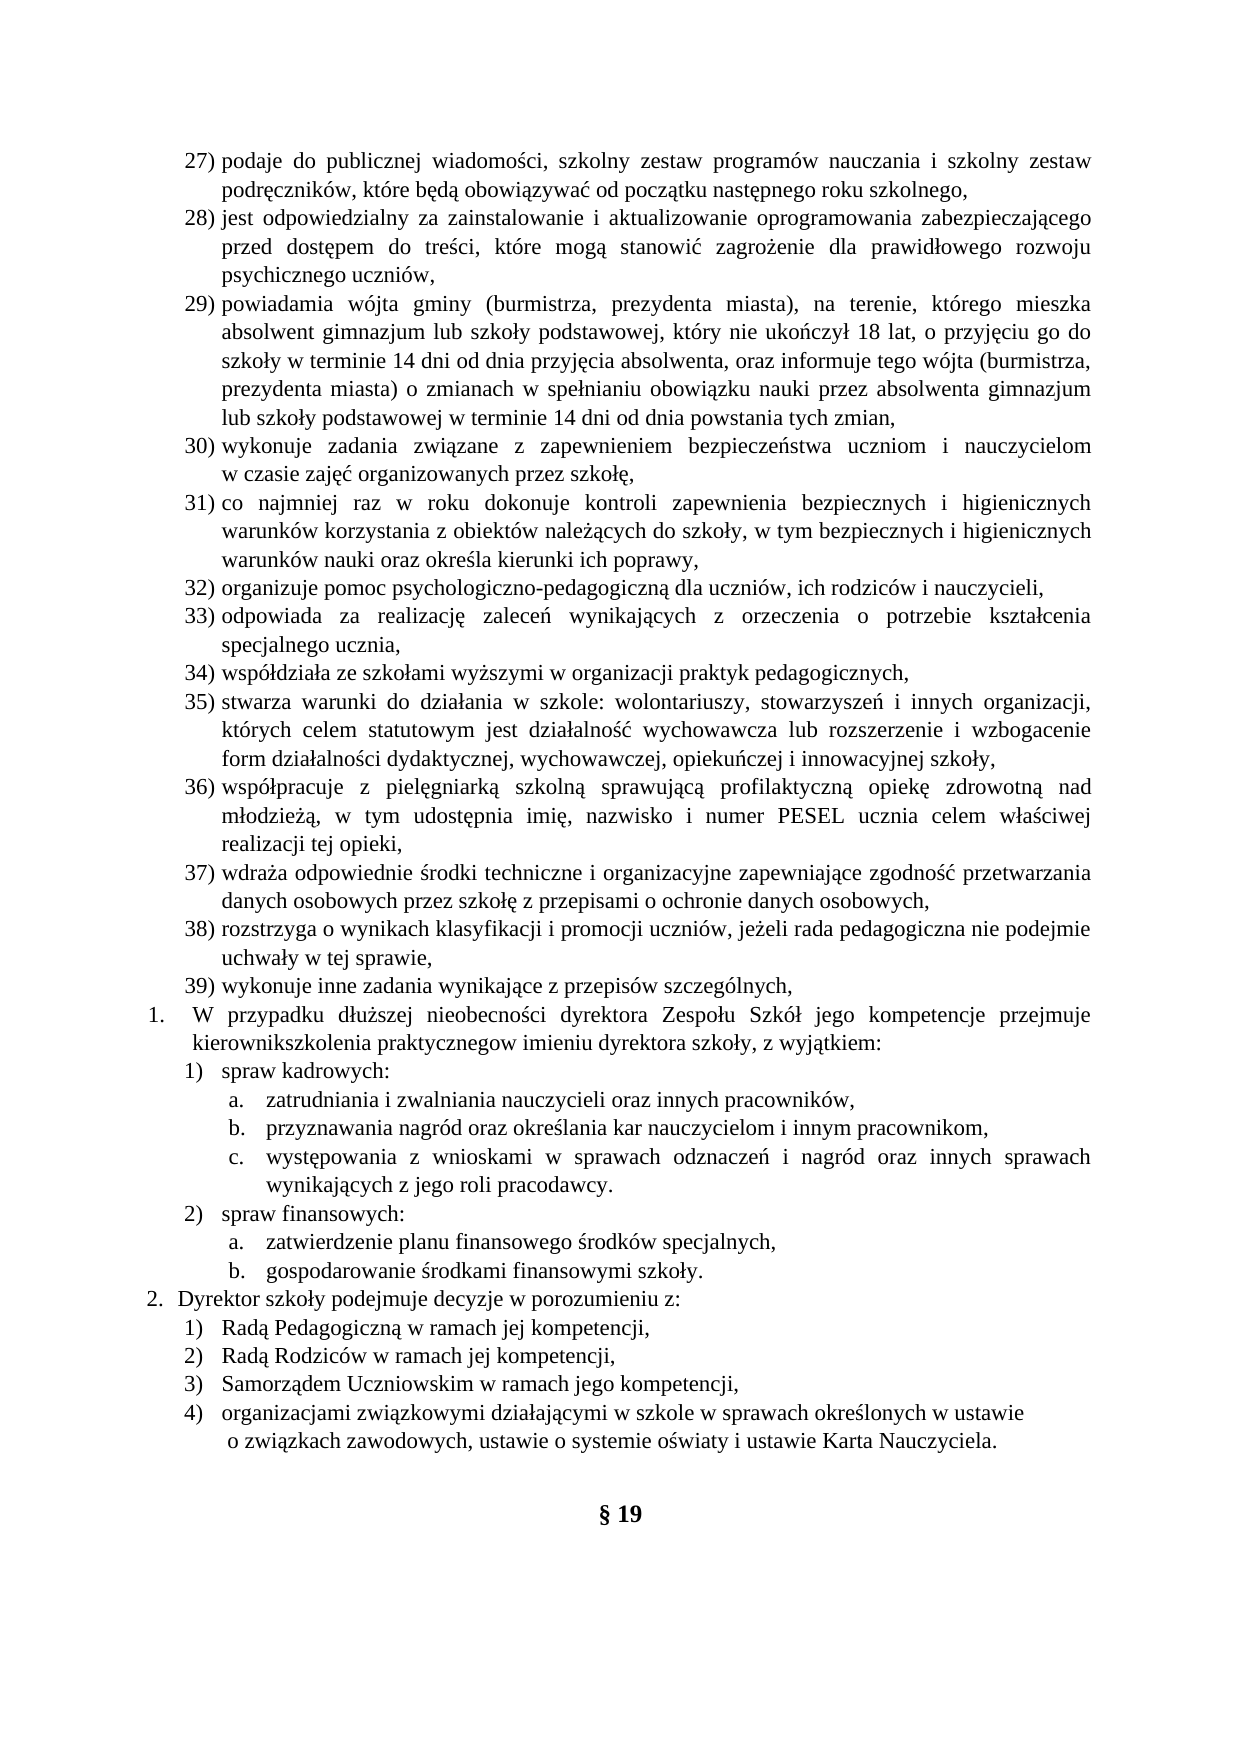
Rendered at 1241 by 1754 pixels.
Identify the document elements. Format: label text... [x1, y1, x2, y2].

list o związkach zawodowych, ustawie o systemie oświaty i ustawie Karta Nauczyciela. [221, 1427, 1093, 1454]
list Dyrektor szkoły podejmuje decyzje w porozumieniu z: [146, 1285, 1093, 1311]
list co najmniej raz w roku dokonuje kontroli zapewnienia bezpiecznych i higienicznych warunków korzystania z obiektów należących do szkoły, w tym bezpiecznych i higienicznych warunków nauki oraz określa kierunki ich poprawy, [184, 489, 1093, 572]
list organizacjami związkowymi działającymi w szkole w sprawach określonych w ustawie [184, 1399, 1093, 1425]
list W przypadku dłuższej nieobecności dyrektora Zespołu Szkół jego kompetencje przejmuje kierownikszkolenia praktycznegow imieniu dyrektora szkoły, z wyjątkiem: [148, 1001, 1093, 1056]
list Radą Pedagogiczną w ramach jej kompetencji, [184, 1313, 1093, 1340]
list wykonuje zadania związane z zapewnieniem bezpieczeństwa uczniom i nauczycielom w czasie zajęć organizowanych przez szkołę, [184, 432, 1093, 487]
list stwarza warunki do działania w szkole: wolontariuszy, stowarzyszeń i innych organizacji, których celem statutowym jest działalność wychowawcza lub rozszerzenie i wzbogacenie form działalności dydaktycznej, wychowawczej, opiekuńczej i innowacyjnej szkoły, [184, 688, 1093, 771]
list współdziała ze szkołami wyższymi w organizacji praktyk pedagogicznych, [184, 659, 1093, 686]
list wykonuje inne zadania wynikające z przepisów szczególnych, [184, 972, 1093, 999]
list odpowiada za realizację zaleceń wynikających z orzeczenia o potrzebie kształcenia specjalnego ucznia, [184, 603, 1093, 657]
list przyznawania nagród oraz określania kar nauczycielom i innym pracownikom, [228, 1114, 1093, 1141]
list podaje do publicznej wiadomości, szkolny zestaw programów nauczania i szkolny zestaw podręczników, które będą obowiązywać od początku następnego roku szkolnego, [184, 148, 1093, 202]
list jest odpowiedzialny za zainstalowanie i aktualizowanie oprogramowania zabezpieczającego przed dostępem do treści, które mogą stanowić zagrożenie dla prawidłowego rozwoju psychicznego uczniów, [184, 204, 1093, 288]
list Radą Rodziców w ramach jej kompetencji, [184, 1342, 1093, 1368]
list współpracuje z pielęgniarką szkolną sprawującą profilaktyczną opiekę zdrowotną nad młodzieżą, w tym udostępnia imię, nazwisko i numer PESEL ucznia celem właściwej realizacji tej opieki, [184, 773, 1093, 856]
list gospodarowanie środkami finansowymi szkoły. [228, 1257, 1093, 1283]
list zatrudniania i zwalniania nauczycieli oraz innych pracowników, [228, 1086, 1093, 1112]
list Samorządem Uczniowskim w ramach jego kompetencji, [184, 1370, 1093, 1397]
list zatwierdzenie planu finansowego środków specjalnych, [228, 1228, 1093, 1254]
list spraw finansowych: [184, 1200, 1093, 1226]
list spraw kadrowych: [184, 1058, 1093, 1084]
list wdraża odpowiednie środki techniczne i organizacyjne zapewniające zgodność przetwarzania danych osobowych przez szkołę z przepisami o ochronie danych osobowych, [184, 858, 1093, 913]
list rozstrzyga o wynikach klasyfikacji i promocji uczniów, jeżeli rada pedagogiczna nie podejmie uchwały w tej sprawie, [184, 915, 1093, 970]
list powiadamia wójta gminy (burmistrza, prezydenta miasta), na terenie, którego mieszka absolwent gimnazjum lub szkoły podstawowej, który nie ukończył 18 lat, o przyjęciu go do szkoły w terminie 14 dni od dnia przyjęcia absolwenta, oraz informuje tego wójta (burmistrza, prezydenta miasta) o zmianach w spełnianiu obowiązku nauki przez absolwenta gimnazjum lub szkoły podstawowej w terminie 14 dni od dnia powstania tych zmian, [184, 290, 1093, 430]
subtitle § 19 [148, 1499, 1093, 1527]
list organizuje pomoc psychologiczno-pedagogiczną dla uczniów, ich rodziców i nauczycieli, [184, 574, 1093, 601]
list występowania z wnioskami w sprawach odznaczeń i nagród oraz innych sprawach wynikających z jego roli pracodawcy. [228, 1143, 1093, 1198]
